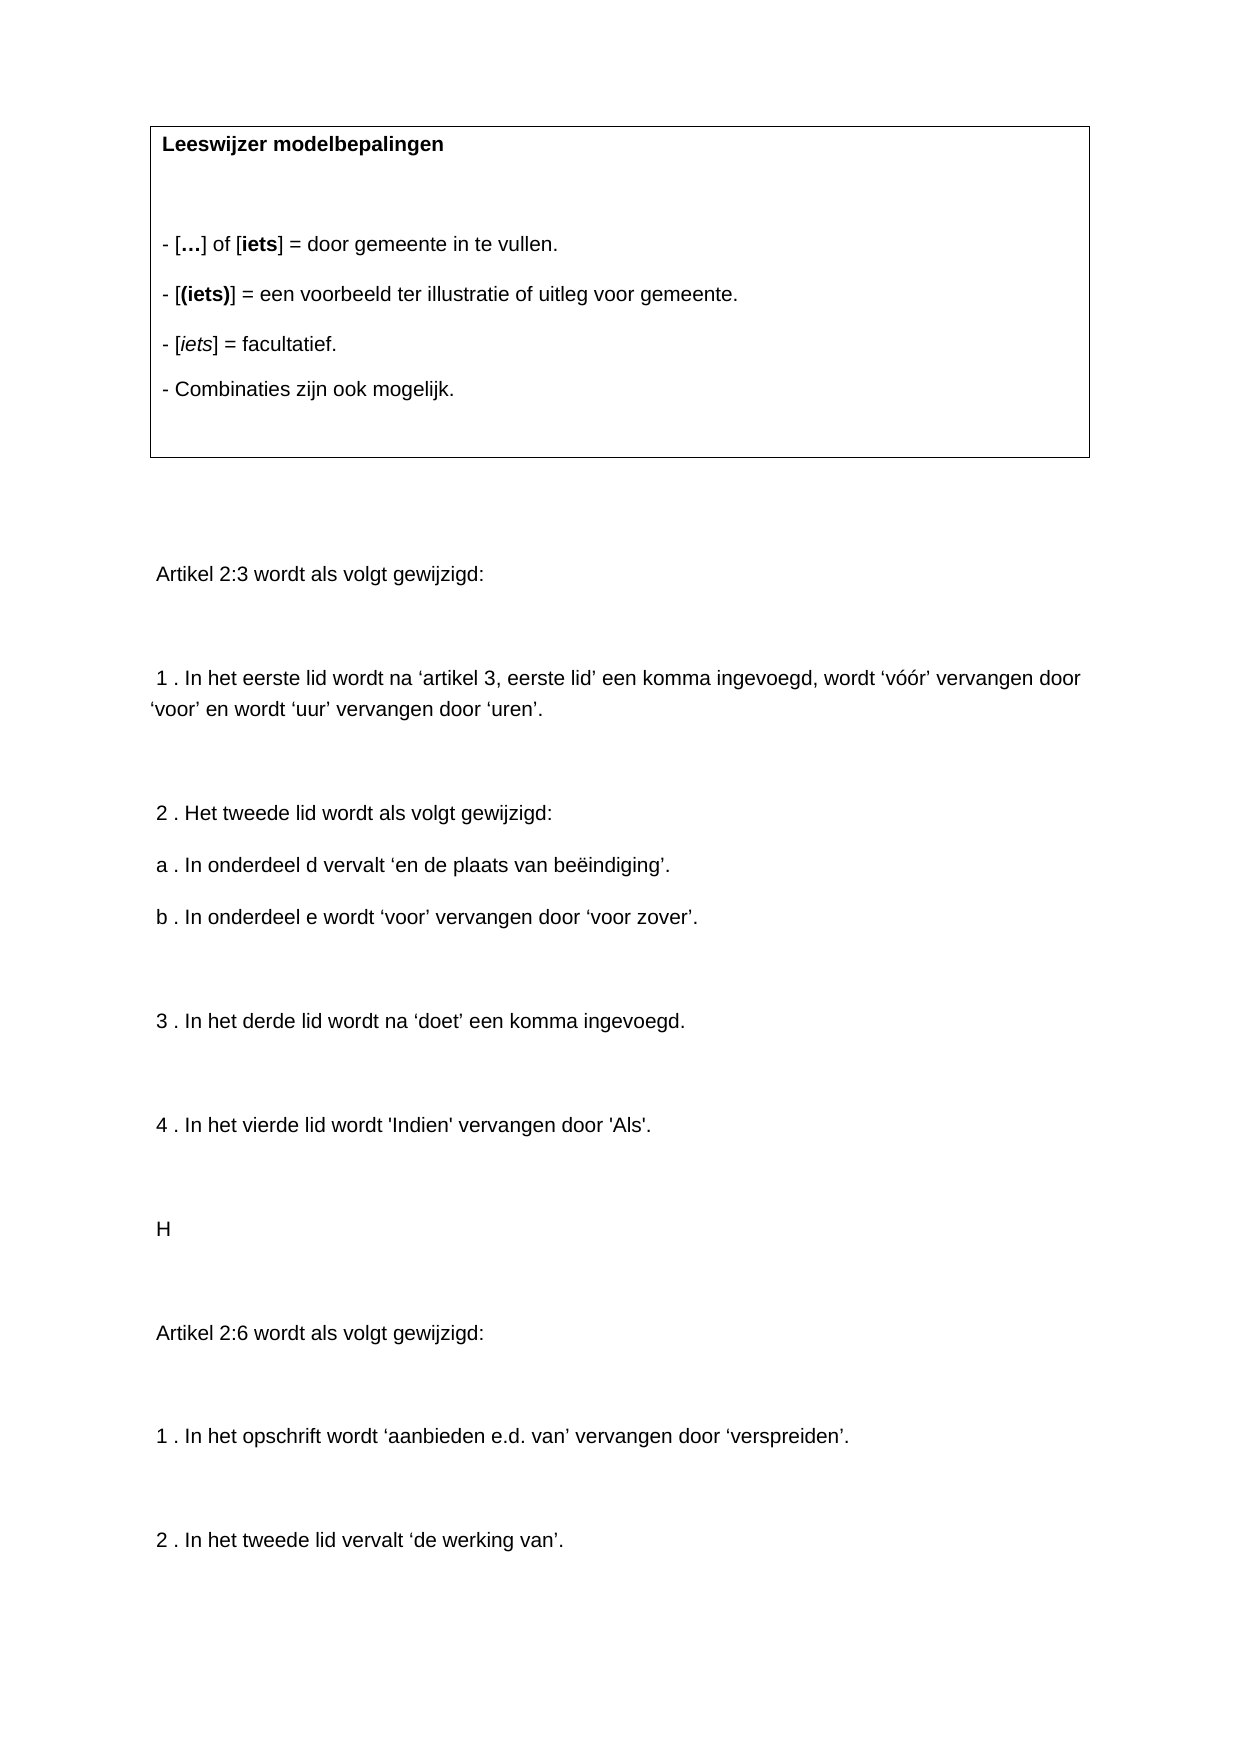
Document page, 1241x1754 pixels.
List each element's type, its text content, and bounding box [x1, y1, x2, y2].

text 1 . In het opschrift wordt ‘aanbieden e.d. van’ vervangen door ‘verspreiden’. [150, 1424, 1090, 1448]
text Artikel 2:3 wordt als volgt gewijzigd: [150, 561, 1090, 585]
text 3 . In het derde lid wordt na ‘doet’ een komma ingevoegd. [150, 1008, 1090, 1032]
text 4 . In het vierde lid wordt 'Indien' vervangen door 'Als'. [150, 1112, 1090, 1136]
text H [150, 1216, 1090, 1240]
text b . In onderdeel e wordt ‘voor’ vervangen door ‘voor zover’. [150, 904, 1090, 928]
text 2 . Het tweede lid wordt als volgt gewijzigd: [150, 801, 1090, 824]
text 2 . In het tweede lid vervalt ‘de werking van’. [150, 1528, 1090, 1552]
text Artikel 2:6 wordt als volgt gewijzigd: [150, 1320, 1090, 1344]
text a . In onderdeel d vervalt ‘en de plaats van beëindiging’. [150, 852, 1090, 876]
text 1 . In het eerste lid wordt na ‘artikel 3, eerste lid’ een komma ingevoegd, wordt ‘vóór’ vervangen door ‘voor’ en wordt ‘uur’ vervangen door ‘uren’. [150, 665, 1090, 721]
